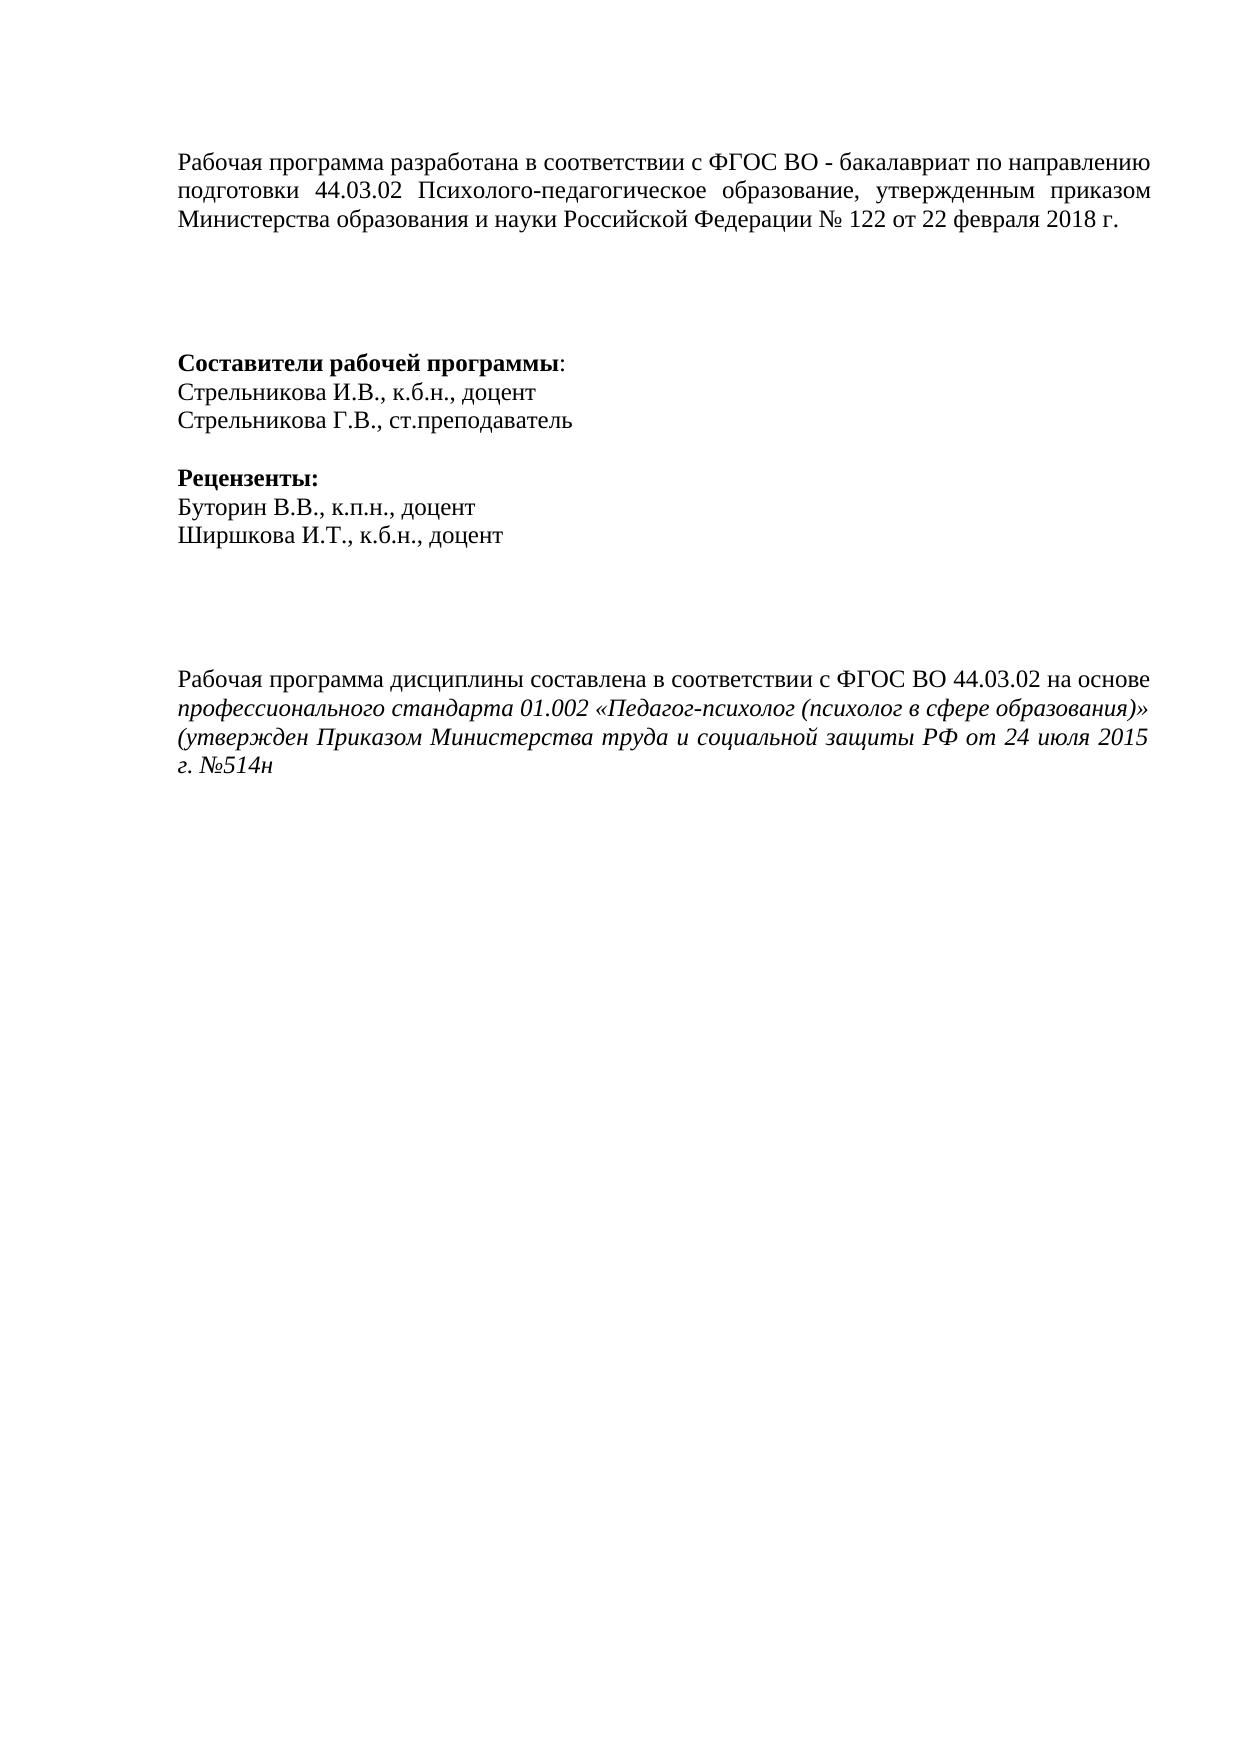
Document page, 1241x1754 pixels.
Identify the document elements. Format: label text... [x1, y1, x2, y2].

text Рецензенты: [177, 463, 1152, 492]
text Рабочая программа разработана в соответствии с ФГОС ВО - бакалавриат по направлению подготовки 44.03.02 Психолого-педагогическое образование, утвержденным приказом Министерства образования и науки Российской Федерации № 122 от 22 февраля 2018 г. [177, 147, 1152, 233]
text Стрельникова И.В., к.б.н., доцент [177, 377, 1152, 406]
text Стрельникова Г.В., ст.преподаватель [177, 406, 1152, 434]
text Буторин В.В., к.п.н., доцент [177, 492, 1152, 521]
text Ширшкова И.Т., к.б.н., доцент [177, 521, 1152, 549]
text Составители рабочей программы: [177, 348, 1152, 377]
text Рабочая программа дисциплины составлена в соответствии с ФГОС ВО 44.03.02 на основе профессионального стандарта 01.002 «Педагог-психолог (психолог в сфере образования)» (утвержден Приказом Министерства труда и социальной защиты РФ от 24 июля 2015 г. №514н [177, 664, 1152, 779]
